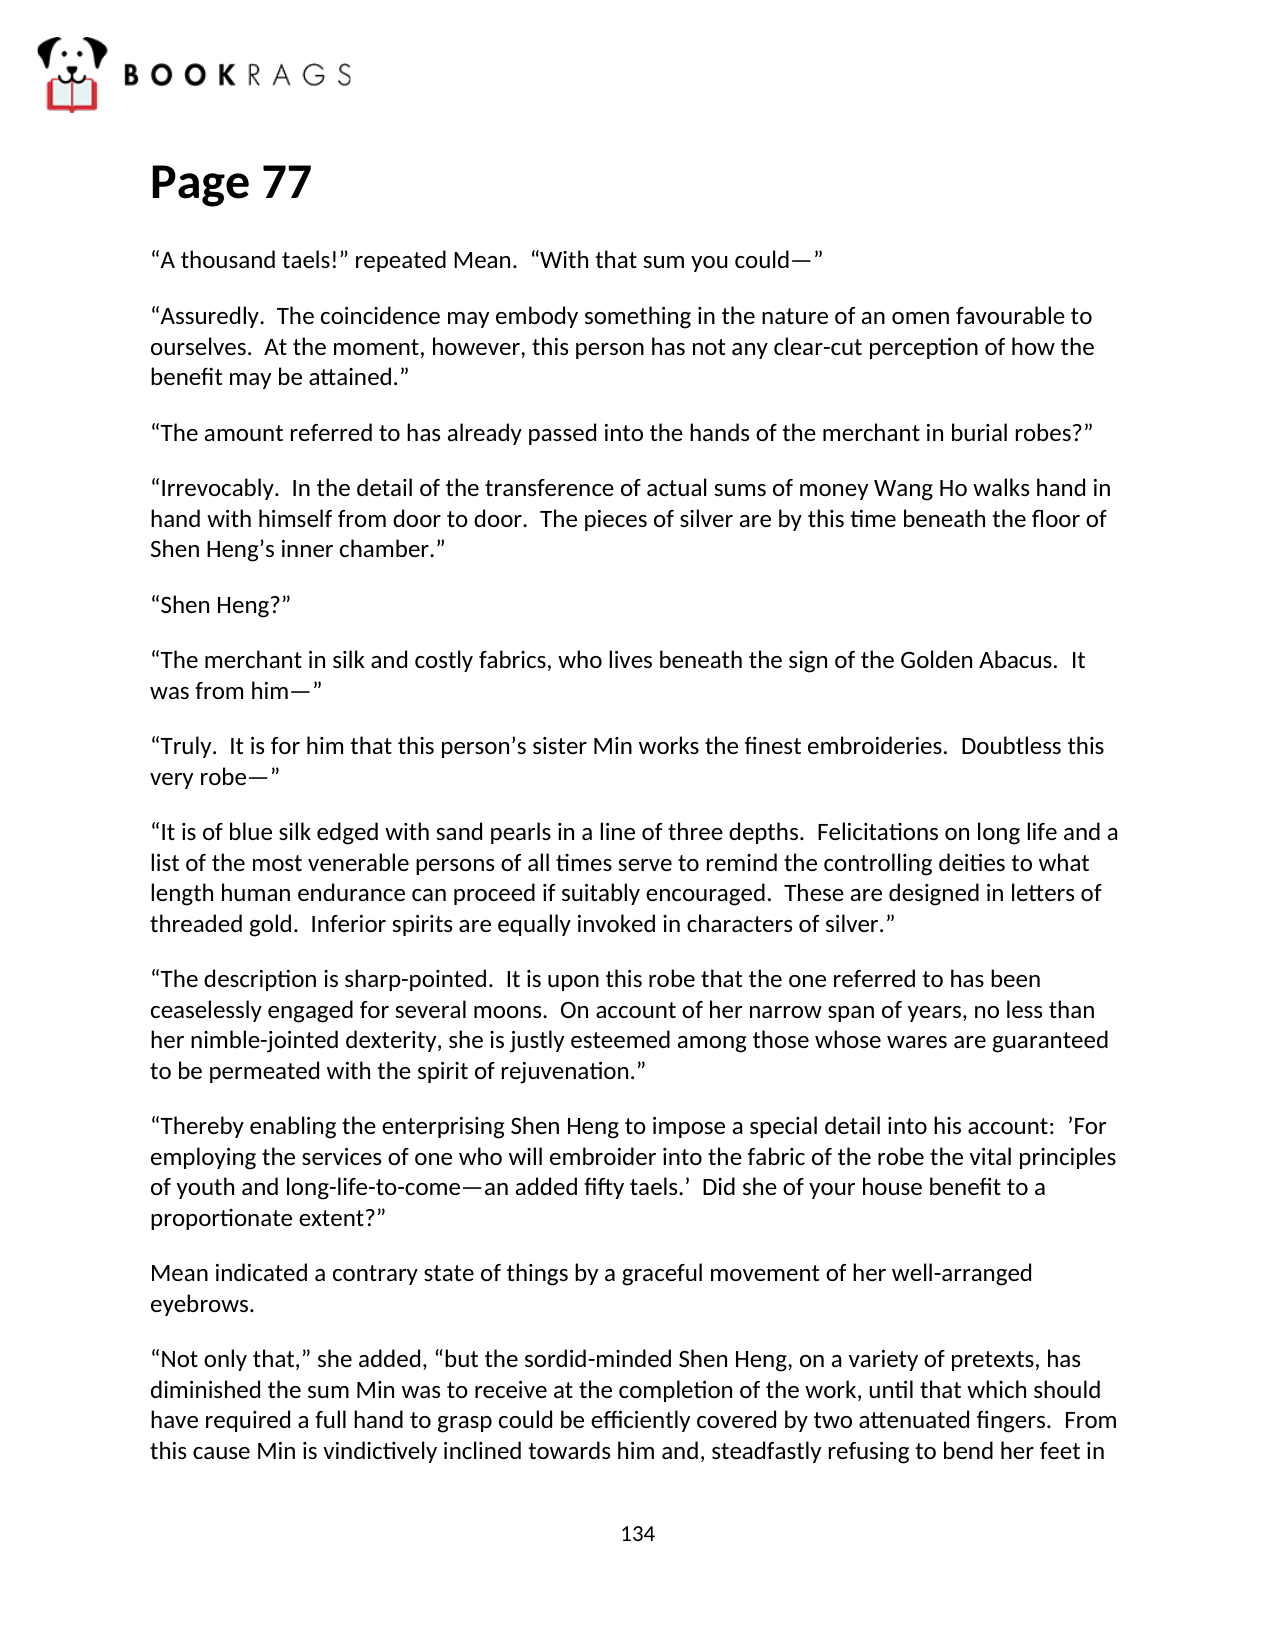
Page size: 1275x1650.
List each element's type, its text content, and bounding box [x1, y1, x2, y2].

text “Irrevocably. In the detail of the transference of actual sums of money Wang Ho walks hand in hand with himself from door to door. The pieces of silver are by this time beneath the floor of Shen Heng’s inner chamber.” [150, 472, 1125, 564]
text Mean indicated a contrary state of things by a graceful movement of her well-arranged eyebrows. [150, 1258, 1125, 1319]
text “Shen Heng?” [150, 589, 1125, 619]
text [150, 1344, 1125, 1466]
text “Truly. It is for him that this person’s sister Min works the finest embroideries. Doubtless this very robe—­” [150, 730, 1125, 791]
text Page 77 [150, 150, 1125, 211]
text “Assuredly. The coincidence may embody something in the nature of an omen favourable to ourselves. At the moment, however, this person has not any clear-cut perception of how the benefit may be attained.” [150, 300, 1125, 392]
picture [37, 37, 351, 113]
text “The description is sharp-pointed. It is upon this robe that the one referred to has been ceaselessly engaged for several moons. On account of her narrow span of years, no less than her nimble-jointed dexterity, she is justly esteemed among those whose wares are guaranteed to be permeated with the spirit of rejuvenation.” [150, 963, 1125, 1086]
text “Thereby enabling the enterprising Shen Heng to impose a special detail into his account: ’For employing the services of one who will embroider into the fabric of the robe the vital principles of youth and long-life-to-come—­an added fifty taels.’ Did she of your house benefit to a proportionate extent?” [150, 1111, 1125, 1233]
text “The merchant in silk and costly fabrics, who lives beneath the sign of the Golden Abacus. It was from him—­” [150, 644, 1125, 705]
text “A thousand taels!” repeated Mean. “With that sum you could—­” [150, 244, 1125, 275]
text “The amount referred to has already passed into the hands of the merchant in burial robes?” [150, 417, 1125, 447]
text “It is of blue silk edged with sand pearls in a line of three depths. Felicitations on long life and a list of the most venerable persons of all times serve to remind the controlling deities to what length human endurance can proceed if suitably encouraged. These are designed in letters of threaded gold. Inferior spirits are equally invoked in characters of silver.” [150, 816, 1125, 938]
